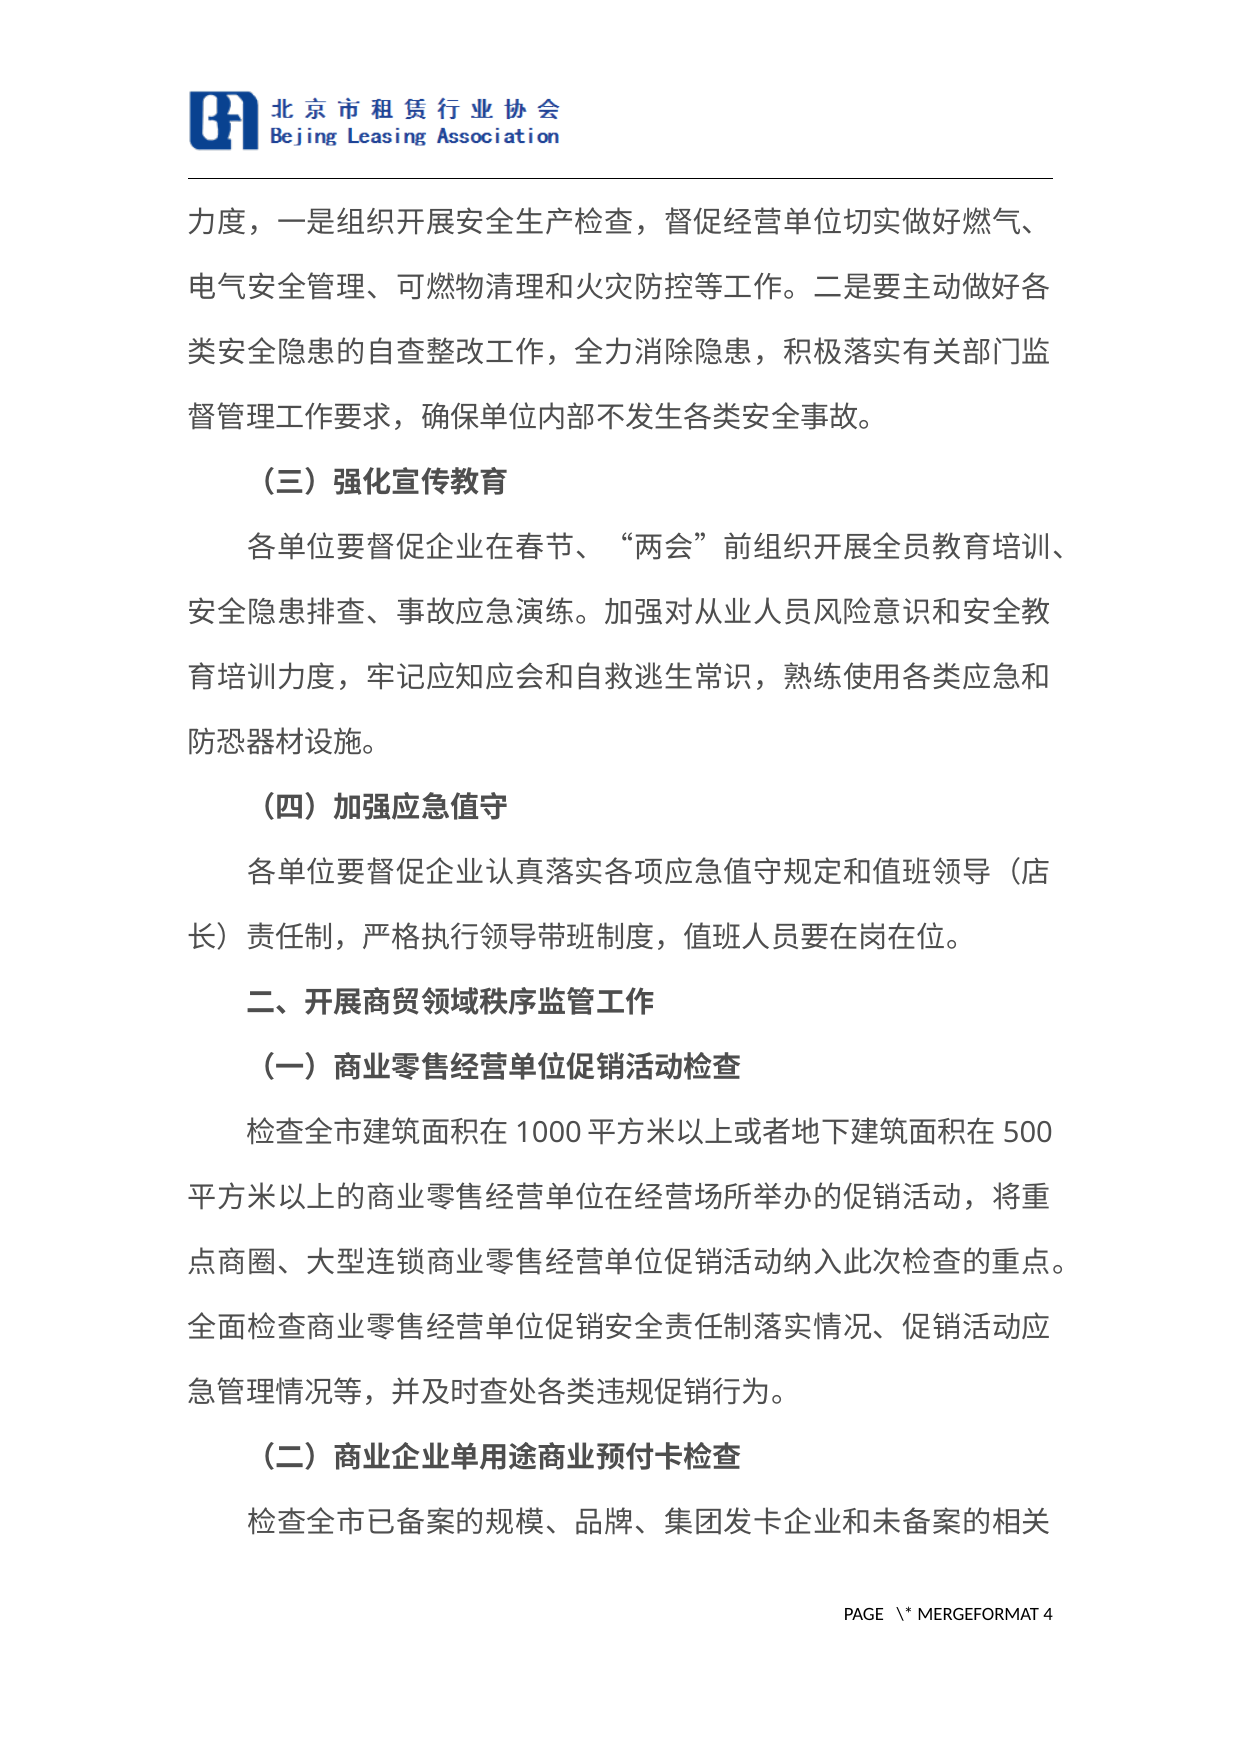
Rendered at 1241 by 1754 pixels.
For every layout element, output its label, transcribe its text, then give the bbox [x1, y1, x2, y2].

picture [187, 88, 627, 153]
